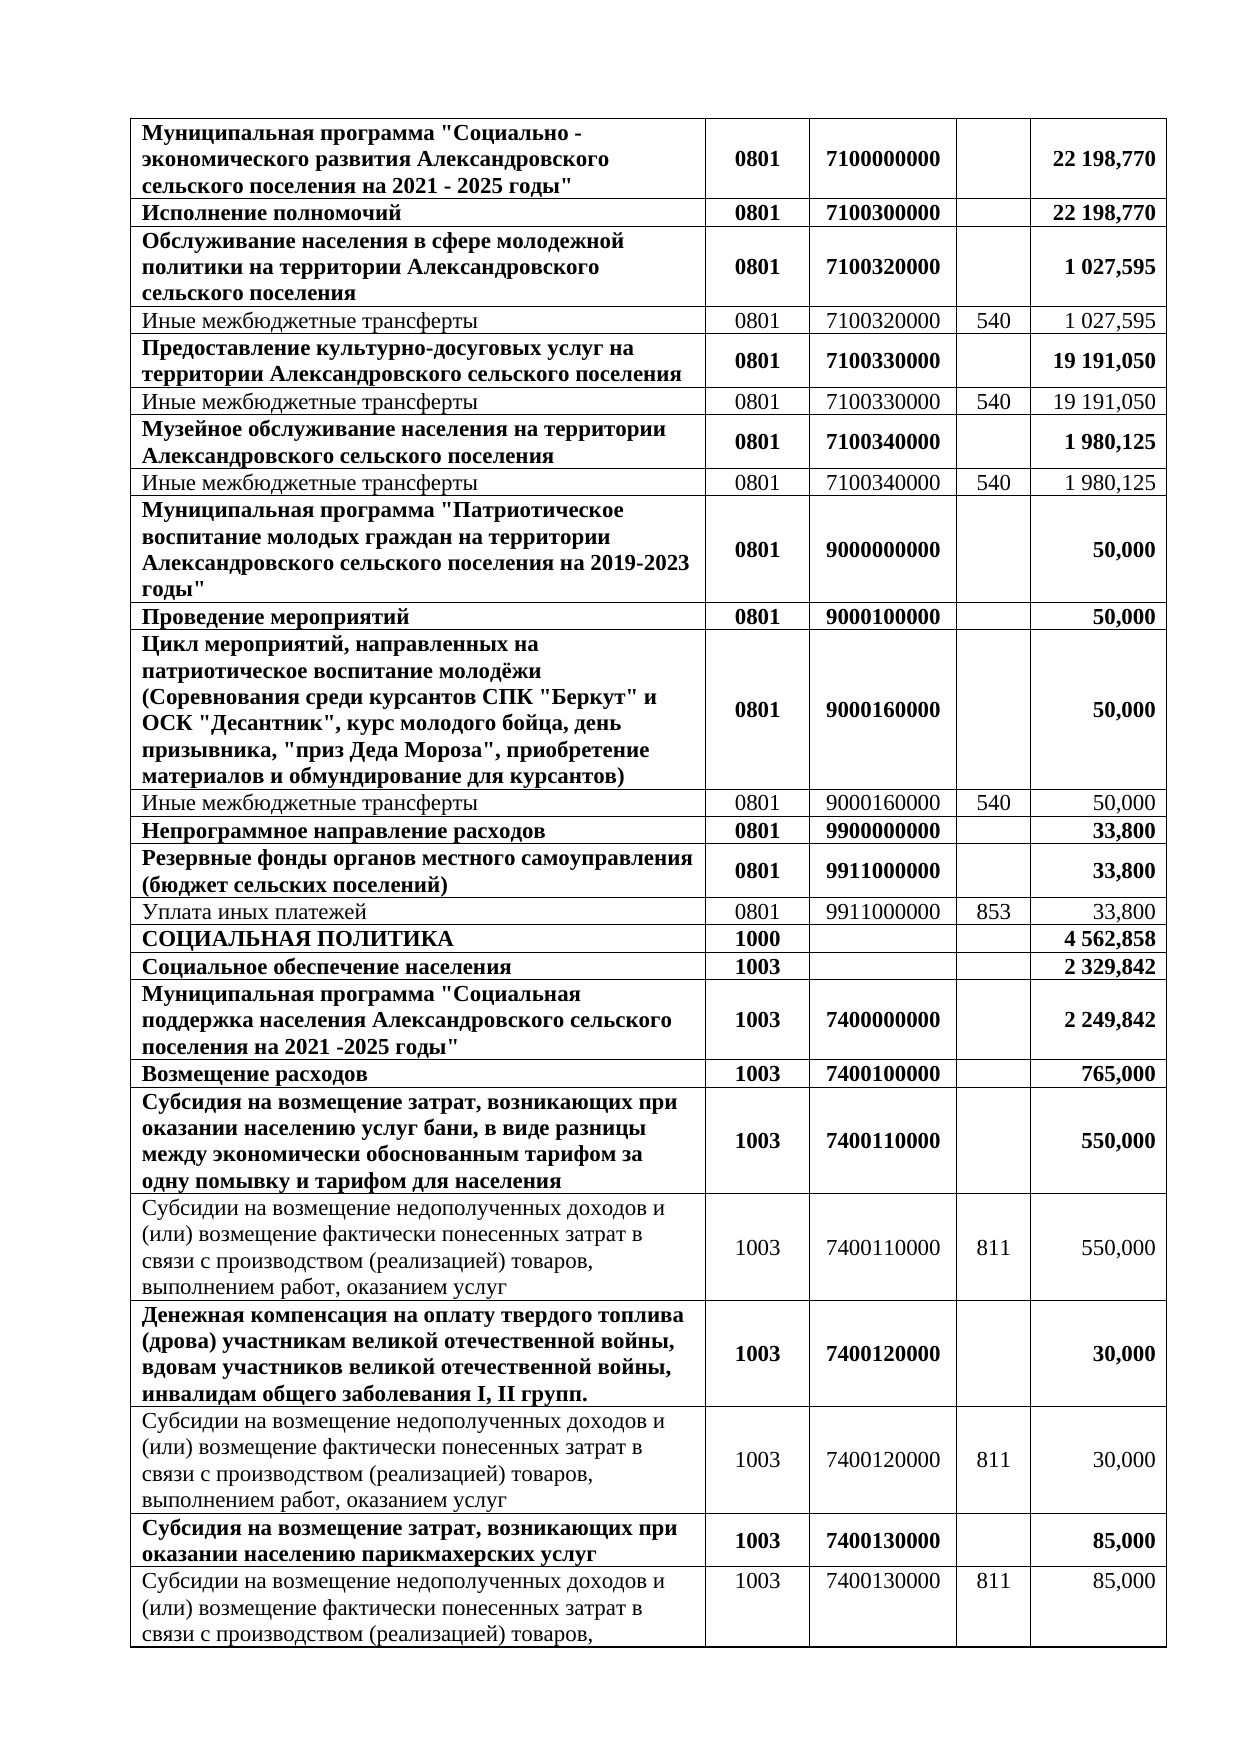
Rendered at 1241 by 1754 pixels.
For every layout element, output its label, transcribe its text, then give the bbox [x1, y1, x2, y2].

table_cell 7400110000 [810, 1088, 956, 1193]
table_cell 22 198,770 [1031, 199, 1166, 226]
table_cell [957, 817, 1030, 843]
table_cell 1 980,125 [1031, 415, 1166, 468]
table_cell 9000000000 [810, 496, 956, 602]
table_cell 85,000 [1031, 1514, 1166, 1566]
table_cell 1003 [706, 1194, 809, 1299]
table_cell [957, 925, 1030, 952]
table_cell 7400100000 [810, 1060, 956, 1087]
table_cell Социальное обеспечение населения [131, 953, 705, 979]
table_cell 540 [957, 790, 1030, 816]
table_cell 7400000000 [810, 980, 956, 1059]
table_cell 7100000000 [810, 119, 956, 198]
table_cell 1 980,125 [1031, 469, 1166, 495]
table_cell [957, 1301, 1030, 1406]
table_cell 0801 [706, 844, 809, 897]
table_cell Иные межбюджетные трансферты [131, 307, 705, 333]
table_cell [957, 844, 1030, 897]
table_cell 0801 [706, 388, 809, 414]
table_cell Предоставление культурно-досуговых услуг на территории Александровского сельского поселения [131, 334, 705, 387]
table_cell 30,000 [1031, 1407, 1166, 1512]
table_cell 0801 [706, 469, 809, 495]
table_cell 7400120000 [810, 1301, 956, 1406]
table_cell Резервные фонды органов местного самоуправления (бюджет сельских поселений) [131, 844, 705, 897]
table_cell Непрограммное направление расходов [131, 817, 705, 843]
table_cell [957, 953, 1030, 979]
table_cell 33,800 [1031, 898, 1166, 924]
table_cell 0801 [706, 898, 809, 924]
table_cell Музейное обслуживание населения на территории Александровского сельского поселения [131, 415, 705, 468]
table_cell [957, 603, 1030, 629]
table_cell 811 [957, 1407, 1030, 1512]
table_cell 0801 [706, 199, 809, 226]
table_cell [957, 1060, 1030, 1087]
table_cell 2 249,842 [1031, 980, 1166, 1059]
table_cell 0801 [706, 227, 809, 306]
table_cell 853 [957, 898, 1030, 924]
table_cell 765,000 [1031, 1060, 1166, 1087]
table_cell 7100320000 [810, 227, 956, 306]
table_cell 1003 [706, 1301, 809, 1406]
table_cell 540 [957, 307, 1030, 333]
table_cell Муниципальная программа "Социально - экономического развития Александровского сельского поселения на 2021 - 2025 годы" [131, 119, 705, 198]
table_cell Денежная компенсация на оплату твердого топлива (дрова) участникам великой отечественной войны, вдовам участников великой отечественной войны, инвалидам общего заболевания I, II групп. [131, 1301, 705, 1406]
table_cell [957, 1514, 1030, 1566]
table_cell 50,000 [1031, 790, 1166, 816]
table_cell Проведение мероприятий [131, 603, 705, 629]
table_cell 50,000 [1031, 603, 1166, 629]
table_cell Иные межбюджетные трансферты [131, 388, 705, 414]
table_cell 1003 [706, 1407, 809, 1512]
table_cell Цикл мероприятий, направленных на патриотическое воспитание молодёжи (Соревнования среди курсантов СПК "Беркут" и ОСК "Десантник", курс молодого бойца, день призывника, "приз Деда Мороза", приобретение материалов и обмундирование для курсантов) [131, 630, 705, 788]
table_cell 9911000000 [810, 844, 956, 897]
table_cell СОЦИАЛЬНАЯ ПОЛИТИКА [131, 925, 705, 952]
table_cell 550,000 [1031, 1088, 1166, 1193]
table_cell [957, 980, 1030, 1059]
table_cell 540 [957, 469, 1030, 495]
table_cell 7100340000 [810, 469, 956, 495]
table_cell 0801 [706, 415, 809, 468]
table_cell 0801 [706, 630, 809, 788]
table_cell 0801 [706, 790, 809, 816]
table_cell 0801 [706, 307, 809, 333]
table_cell 7100330000 [810, 388, 956, 414]
table_cell 0801 [706, 603, 809, 629]
table_cell 1000 [706, 925, 809, 952]
table_cell 19 191,050 [1031, 388, 1166, 414]
table_cell [957, 119, 1030, 198]
table_cell 9000160000 [810, 790, 956, 816]
table_cell 0801 [706, 119, 809, 198]
table_cell [957, 415, 1030, 468]
table_cell Иные межбюджетные трансферты [131, 469, 705, 495]
table_cell Уплата иных платежей [131, 898, 705, 924]
table_cell Исполнение полномочий [131, 199, 705, 226]
table_cell 7100340000 [810, 415, 956, 468]
table_cell 33,800 [1031, 844, 1166, 897]
table_cell 811 [957, 1567, 1030, 1646]
table_cell 9900000000 [810, 817, 956, 843]
table_cell 2 329,842 [1031, 953, 1166, 979]
table_cell 7100320000 [810, 307, 956, 333]
table_cell 1003 [706, 1514, 809, 1566]
table_cell [957, 334, 1030, 387]
table_cell [810, 953, 956, 979]
table_cell 85,000 [1031, 1567, 1166, 1646]
table_cell [957, 227, 1030, 306]
table_cell Муниципальная программа "Патриотическое воспитание молодых граждан на территории Александровского сельского поселения на 2019-2023 годы" [131, 496, 705, 602]
table_cell Иные межбюджетные трансферты [131, 790, 705, 816]
table_cell 7400130000 [810, 1514, 956, 1566]
table_cell 0801 [706, 817, 809, 843]
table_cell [131, 1567, 705, 1646]
table_cell 4 562,858 [1031, 925, 1166, 952]
table_cell 0801 [706, 334, 809, 387]
table_cell 1003 [706, 980, 809, 1059]
table_cell 7100330000 [810, 334, 956, 387]
table_cell [957, 496, 1030, 602]
table_cell 1 027,595 [1031, 307, 1166, 333]
table_cell 50,000 [1031, 630, 1166, 788]
table_cell 1 027,595 [1031, 227, 1166, 306]
table_cell 9911000000 [810, 898, 956, 924]
table_cell 22 198,770 [1031, 119, 1166, 198]
table_cell 7400110000 [810, 1194, 956, 1299]
table_cell Субсидия на возмещение затрат, возникающих при оказании населению услуг бани, в виде разницы между экономически обоснованным тарифом за одну помывку и тарифом для населения [131, 1088, 705, 1193]
table_cell [957, 199, 1030, 226]
table_cell 1003 [706, 1567, 809, 1646]
table_cell 7400130000 [810, 1567, 956, 1646]
table_cell Субсидия на возмещение затрат, возникающих при оказании населению парикмахерских услуг [131, 1514, 705, 1566]
table_cell 9000100000 [810, 603, 956, 629]
table_cell Обслуживание населения в сфере молодежной политики на территории Александровского сельского поселения [131, 227, 705, 306]
table_cell 50,000 [1031, 496, 1166, 602]
table_cell [957, 630, 1030, 788]
table_cell 7100300000 [810, 199, 956, 226]
table_cell Муниципальная программа "Социальная поддержка населения Александровского сельского поселения на 2021 -2025 годы" [131, 980, 705, 1059]
table_cell 9000160000 [810, 630, 956, 788]
table_cell 19 191,050 [1031, 334, 1166, 387]
table_cell 33,800 [1031, 817, 1166, 843]
table_cell 1003 [706, 1060, 809, 1087]
table_cell 540 [957, 388, 1030, 414]
table_cell [810, 925, 956, 952]
table_cell 1003 [706, 953, 809, 979]
table_cell 30,000 [1031, 1301, 1166, 1406]
table_cell 1003 [706, 1088, 809, 1193]
table_cell 811 [957, 1194, 1030, 1299]
table_cell 550,000 [1031, 1194, 1166, 1299]
table_cell 7400120000 [810, 1407, 956, 1512]
table_cell [957, 1088, 1030, 1193]
table_cell Возмещение расходов [131, 1060, 705, 1087]
table_cell 0801 [706, 496, 809, 602]
